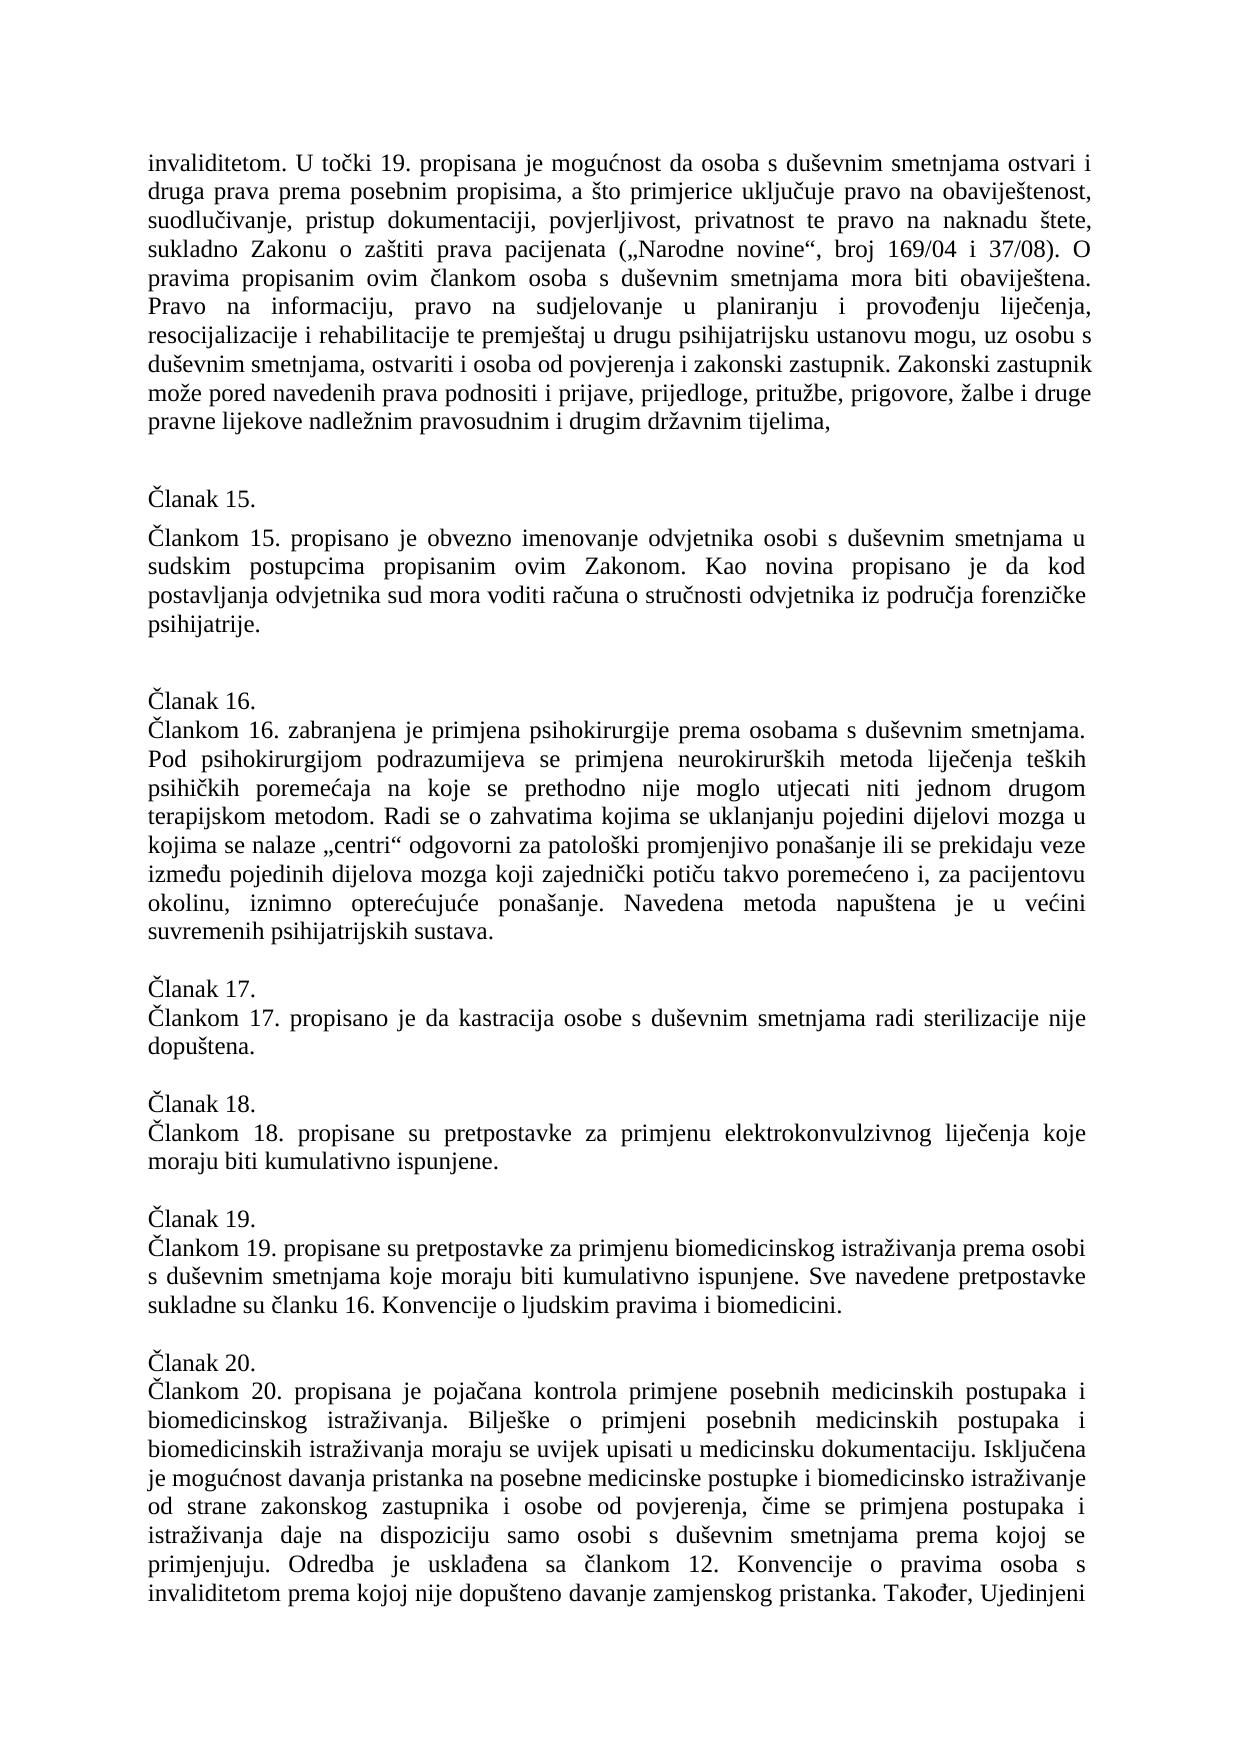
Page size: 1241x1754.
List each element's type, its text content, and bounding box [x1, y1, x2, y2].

text Članak 16. [148, 686, 1087, 715]
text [148, 148, 1093, 435]
text Članak 20. [148, 1348, 1087, 1376]
text Članak 18. [148, 1089, 1087, 1118]
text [148, 1376, 1087, 1606]
text Članak 17. [148, 974, 1087, 1003]
text Članak 15. [148, 484, 1087, 513]
text Člankom 15. propisano je obvezno imenovanje odvjetnika osobi s duševnim smetnjama u sudskim postupcima propisanim ovim Zakonom. Kao novina propisano je da kod postavljanja odvjetnika sud mora voditi računa o stručnosti odvjetnika iz područja forenzičke psihijatrije. [148, 523, 1087, 638]
text Člankom 18. propisane su pretpostavke za primjenu elektrokonvulzivnog liječenja koje moraju biti kumulativno ispunjene. [148, 1118, 1087, 1175]
text Člankom 16. zabranjena je primjena psihokirurgije prema osobama s duševnim smetnjama. Pod psihokirurgijom podrazumijeva se primjena neurokirurških metoda liječenja teških psihičkih poremećaja na koje se prethodno nije moglo utjecati niti jednom drugom terapijskom metodom. Radi se o zahvatima kojima se uklanjanju pojedini dijelovi mozga u kojima se nalaze „centri“ odgovorni za patološki promjenjivo ponašanje ili se prekidaju veze između pojedinih dijelova mozga koji zajednički potiču takvo poremećeno i, za pacijentovu okolinu, iznimno opterećujuće ponašanje. Navedena metoda napuštena je u većini suvremenih psihijatrijskih sustava. [148, 715, 1087, 945]
text Člankom 19. propisane su pretpostavke za primjenu biomedicinskog istraživanja prema osobi s duševnim smetnjama koje moraju biti kumulativno ispunjene. Sve navedene pretpostavke sukladne su članku 16. Konvencije o ljudskim pravima i biomedicini. [148, 1233, 1087, 1319]
text Člankom 17. propisano je da kastracija osobe s duševnim smetnjama radi sterilizacije nije dopuštena. [148, 1003, 1087, 1060]
text Članak 19. [148, 1204, 1087, 1233]
